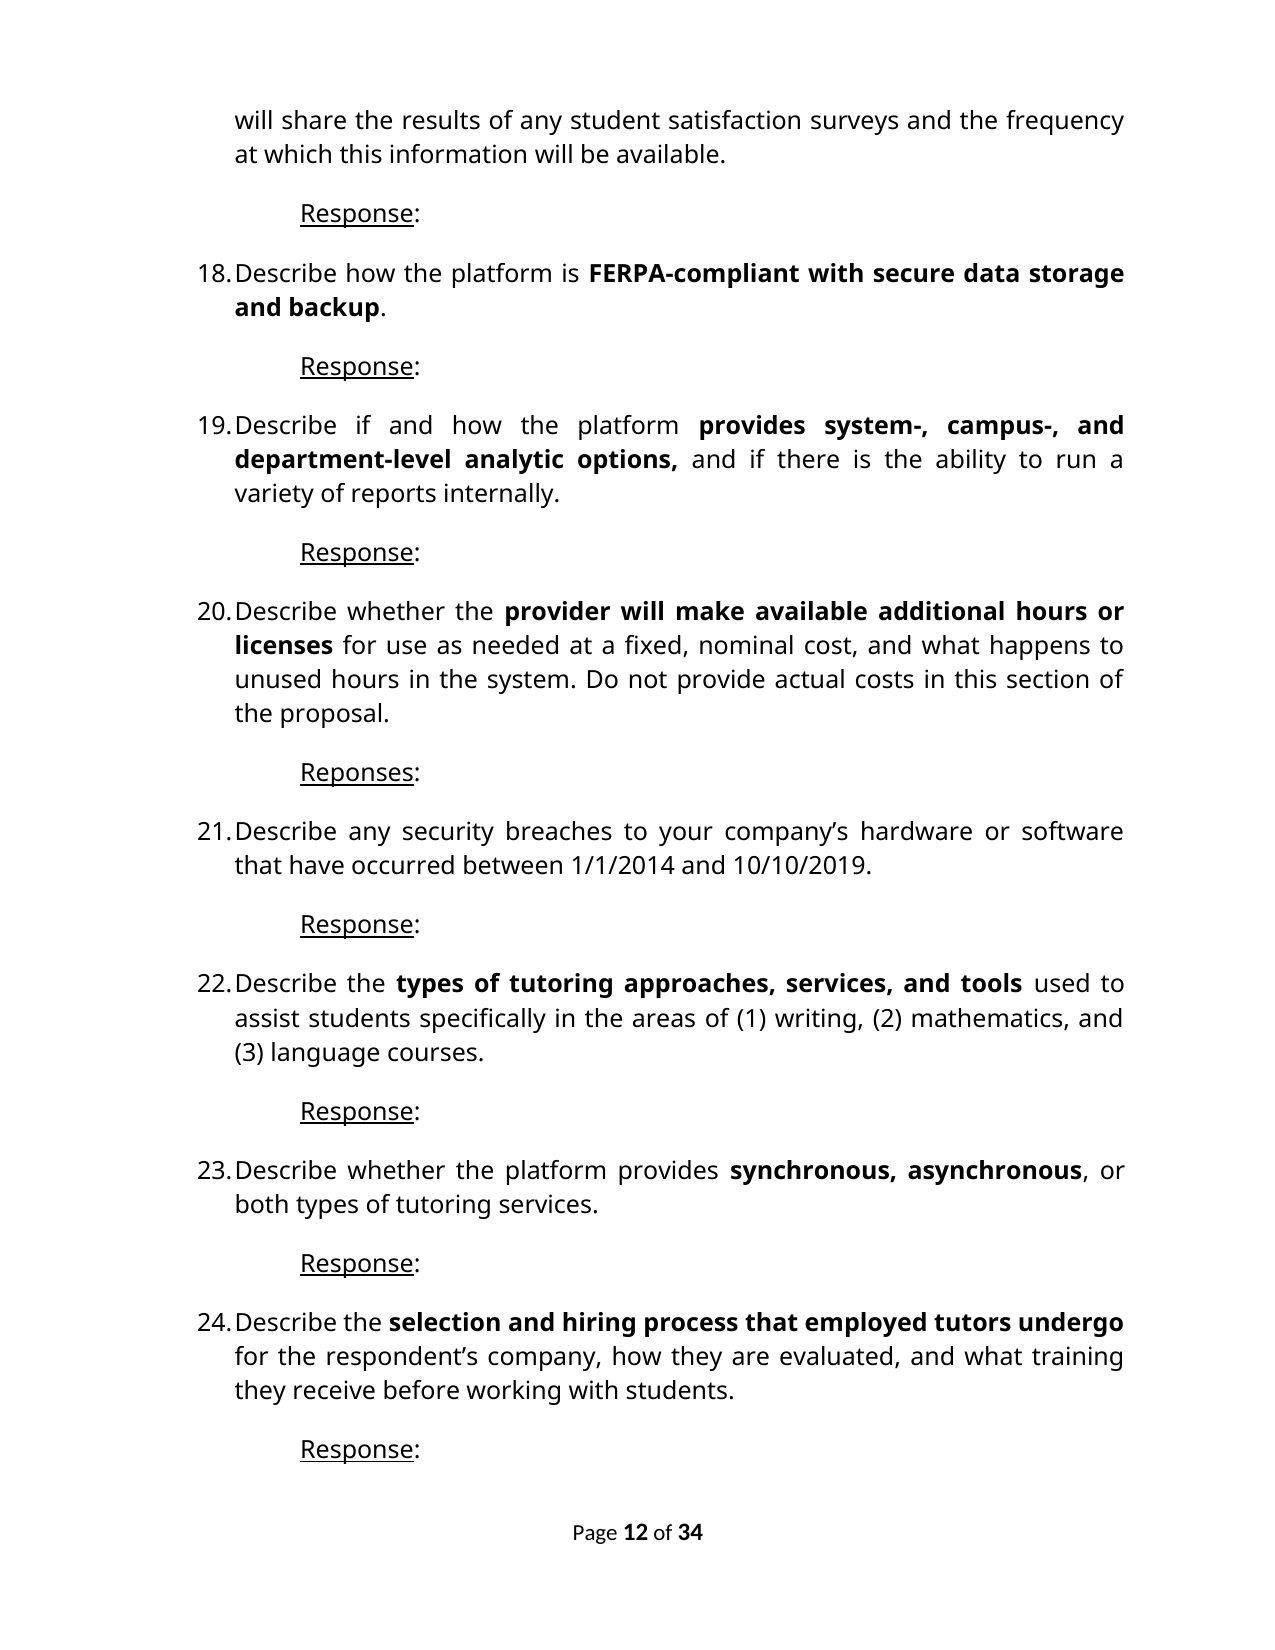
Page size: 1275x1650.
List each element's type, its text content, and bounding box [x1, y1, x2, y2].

text Response: [300, 907, 1125, 941]
list Describe whether the provider will make available additional hours or licenses for use as needed at a fixed, nominal cost, and what happens to unused hours in the system. Do not provide actual costs in this section of the proposal. [197, 594, 1125, 730]
text Response: [300, 1093, 1125, 1127]
text Response: [300, 1432, 1125, 1466]
text Reponses: [300, 755, 1125, 789]
list Describe the types of tutoring approaches, services, and tools used to assist students specifically in the areas of (1) writing, (2) mathematics, and (3) language courses. [197, 966, 1125, 1068]
list Describe how the platform is FERPA-compliant with secure data storage and backup. [197, 255, 1125, 323]
list Describe any security breaches to your company’s hardware or software that have occurred between 1/1/2014 and 10/10/2019. [197, 814, 1125, 882]
list Describe the selection and hiring process that employed tutors undergo for the respondent’s company, how they are evaluated, and what training they receive before working with students. [197, 1304, 1125, 1407]
text Response: [300, 534, 1125, 569]
text Response: [300, 1246, 1125, 1279]
list Describe if and how the platform provides system-, campus-, and department-level analytic options, and if there is the ability to run a variety of reports internally. [197, 407, 1125, 509]
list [197, 103, 1125, 171]
list Describe whether the platform provides synchronous, asynchronous, or both types of tutoring services. [197, 1152, 1125, 1221]
text Response: [300, 196, 1125, 230]
text Response: [300, 348, 1125, 382]
